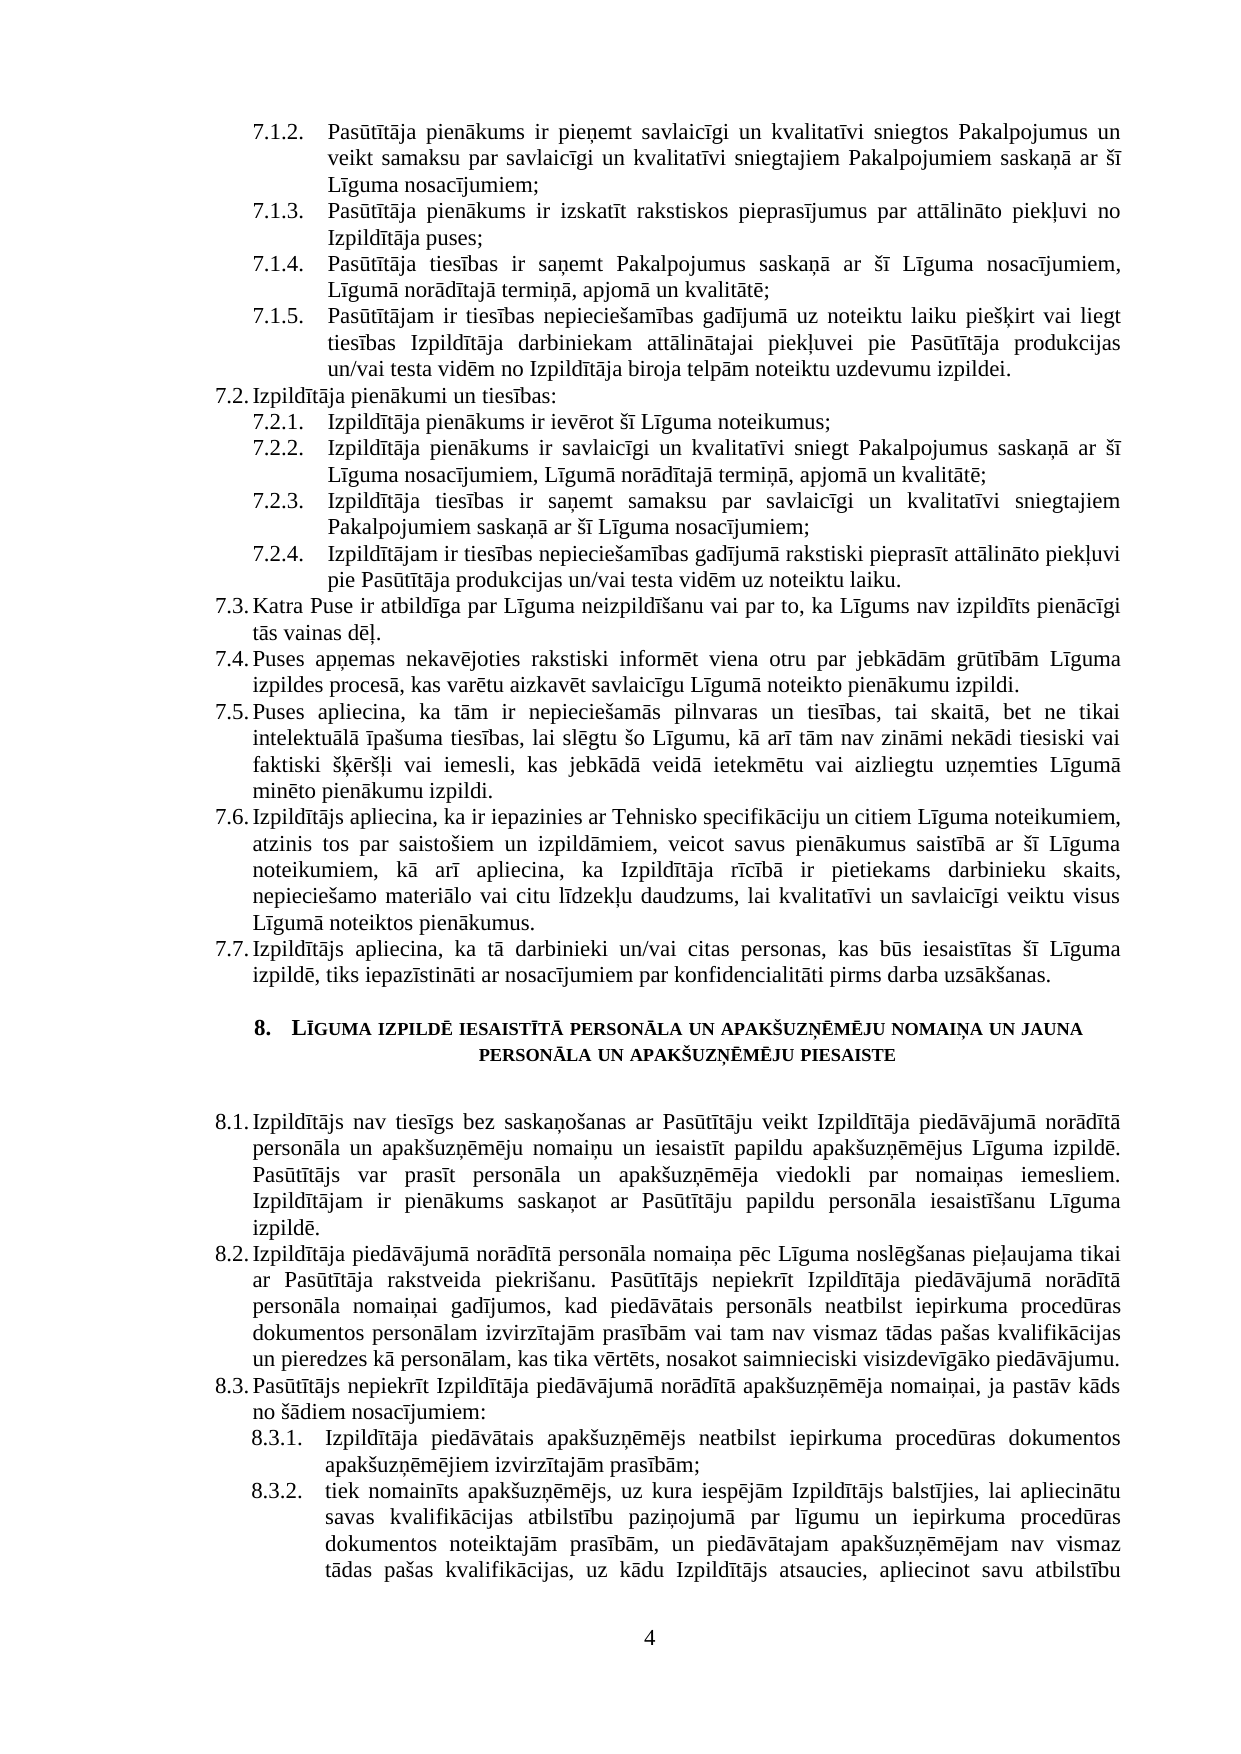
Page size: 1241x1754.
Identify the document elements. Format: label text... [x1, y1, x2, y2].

list Izpildītājam ir tiesības nepieciešamības gadījumā rakstiski pieprasīt attālināto piekļuvi pie Pasūtītāja produkcijas un/vai testa vidēm uz noteiktu laiku. [252, 540, 1122, 592]
list Izpildītāja pienākums ir ievērot šī Līguma noteikumus; [252, 408, 1122, 434]
list Pasūtītāja pienākums ir pieņemt savlaicīgi un kvalitatīvi sniegtos Pakalpojumus un veikt samaksu par savlaicīgi un kvalitatīvi sniegtajiem Pakalpojumiem saskaņā ar šī Līguma nosacījumiem; [252, 118, 1122, 197]
list Izpildītāja pienākums ir savlaicīgi un kvalitatīvi sniegt Pakalpojumus saskaņā ar šī Līguma nosacījumiem, Līgumā norādītajā termiņā, apjomā un kvalitātē; [252, 434, 1122, 487]
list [251, 1477, 1122, 1582]
list Pasūtītājs nepiekrīt Izpildītāja piedāvājumā norādītā apakšuzņēmēja nomaiņai, ja pastāv kāds no šādiem nosacījumiem: [215, 1372, 1122, 1424]
list Izpildītājs nav tiesīgs bez saskaņošanas ar Pasūtītāju veikt Izpildītāja piedāvājumā norādītā personāla un apakšuzņēmēju nomaiņu un iesaistīt papildu apakšuzņēmējus Līguma izpildē. Pasūtītājs var prasīt personāla un apakšuzņēmēja viedokli par nomaiņas iemesliem. Izpildītājam ir pienākums saskaņot ar Pasūtītāju papildu personāla iesaistīšanu Līguma izpildē. [215, 1108, 1122, 1240]
subtitle Līguma izpildē iesaistītā personāla un apakšuzņēmēju nomaiņa un jauna personāla un apakšuzņēmēju piesaiste [215, 1014, 1122, 1067]
list Puses apņemas nekavējoties rakstiski informēt viena otru par jebkādām grūtībām Līguma izpildes procesā, kas varētu aizkavēt savlaicīgu Līgumā noteikto pienākumu izpildi. [215, 645, 1122, 698]
list Pasūtītāja pienākums ir izskatīt rakstiskos pieprasījumus par attālināto piekļuvi no Izpildītāja puses; [252, 197, 1122, 250]
list Izpildītāja pienākumi un tiesības: [215, 382, 1122, 408]
list Izpildītāja tiesības ir saņemt samaksu par savlaicīgi un kvalitatīvi sniegtajiem Pakalpojumiem saskaņā ar šī Līguma nosacījumiem; [252, 487, 1122, 540]
list Puses apliecina, ka tām ir nepieciešamās pilnvaras un tiesības, tai skaitā, bet ne tikai intelektuālā īpašuma tiesības, lai slēgtu šo Līgumu, kā arī tām nav zināmi nekādi tiesiski vai faktiski šķēršļi vai iemesli, kas jebkādā veidā ietekmētu vai aizliegtu uzņemties Līgumā minēto pienākumu izpildi. [215, 698, 1122, 803]
list Izpildītājs apliecina, ka ir iepazinies ar Tehnisko specifikāciju un citiem Līguma noteikumiem, atzinis tos par saistošiem un izpildāmiem, veicot savus pienākumus saistībā ar šī Līguma noteikumiem, kā arī apliecina, ka Izpildītāja rīcībā ir pietiekams darbinieku skaits, nepieciešamo materiālo vai citu līdzekļu daudzums, lai kvalitatīvi un savlaicīgi veiktu visus Līgumā noteiktos pienākumus. [215, 803, 1122, 935]
list Katra Puse ir atbildīga par Līguma neizpildīšanu vai par to, ka Līgums nav izpildīts pienācīgi tās vainas dēļ. [215, 592, 1122, 645]
list Izpildītāja piedāvātais apakšuzņēmējs neatbilst iepirkuma procedūras dokumentos apakšuzņēmējiem izvirzītajām prasībām; [251, 1424, 1122, 1477]
list Izpildītājs apliecina, ka tā darbinieki un/vai citas personas, kas būs iesaistītas šī Līguma izpildē, tiks iepazīstināti ar nosacījumiem par konfidencialitāti pirms darba uzsākšanas. [215, 935, 1122, 988]
list Izpildītāja piedāvājumā norādītā personāla nomaiņa pēc Līguma noslēgšanas pieļaujama tikai ar Pasūtītāja rakstveida piekrišanu. Pasūtītājs nepiekrīt Izpildītāja piedāvājumā norādītā personāla nomaiņai gadījumos, kad piedāvātais personāls neatbilst iepirkuma procedūras dokumentos personālam izvirzītajām prasībām vai tam nav vismaz tādas pašas kvalifikācijas un pieredzes kā personālam, kas tika vērtēts, nosakot saimnieciski visizdevīgāko piedāvājumu. [215, 1240, 1122, 1372]
list Pasūtītāja tiesības ir saņemt Pakalpojumus saskaņā ar šī Līguma nosacījumiem, Līgumā norādītajā termiņā, apjomā un kvalitātē; [252, 250, 1122, 303]
list Pasūtītājam ir tiesības nepieciešamības gadījumā uz noteiktu laiku piešķirt vai liegt tiesības Izpildītāja darbiniekam attālinātajai piekļuvei pie Pasūtītāja produkcijas un/vai testa vidēm no Izpildītāja biroja telpām noteiktu uzdevumu izpildei. [252, 303, 1122, 382]
